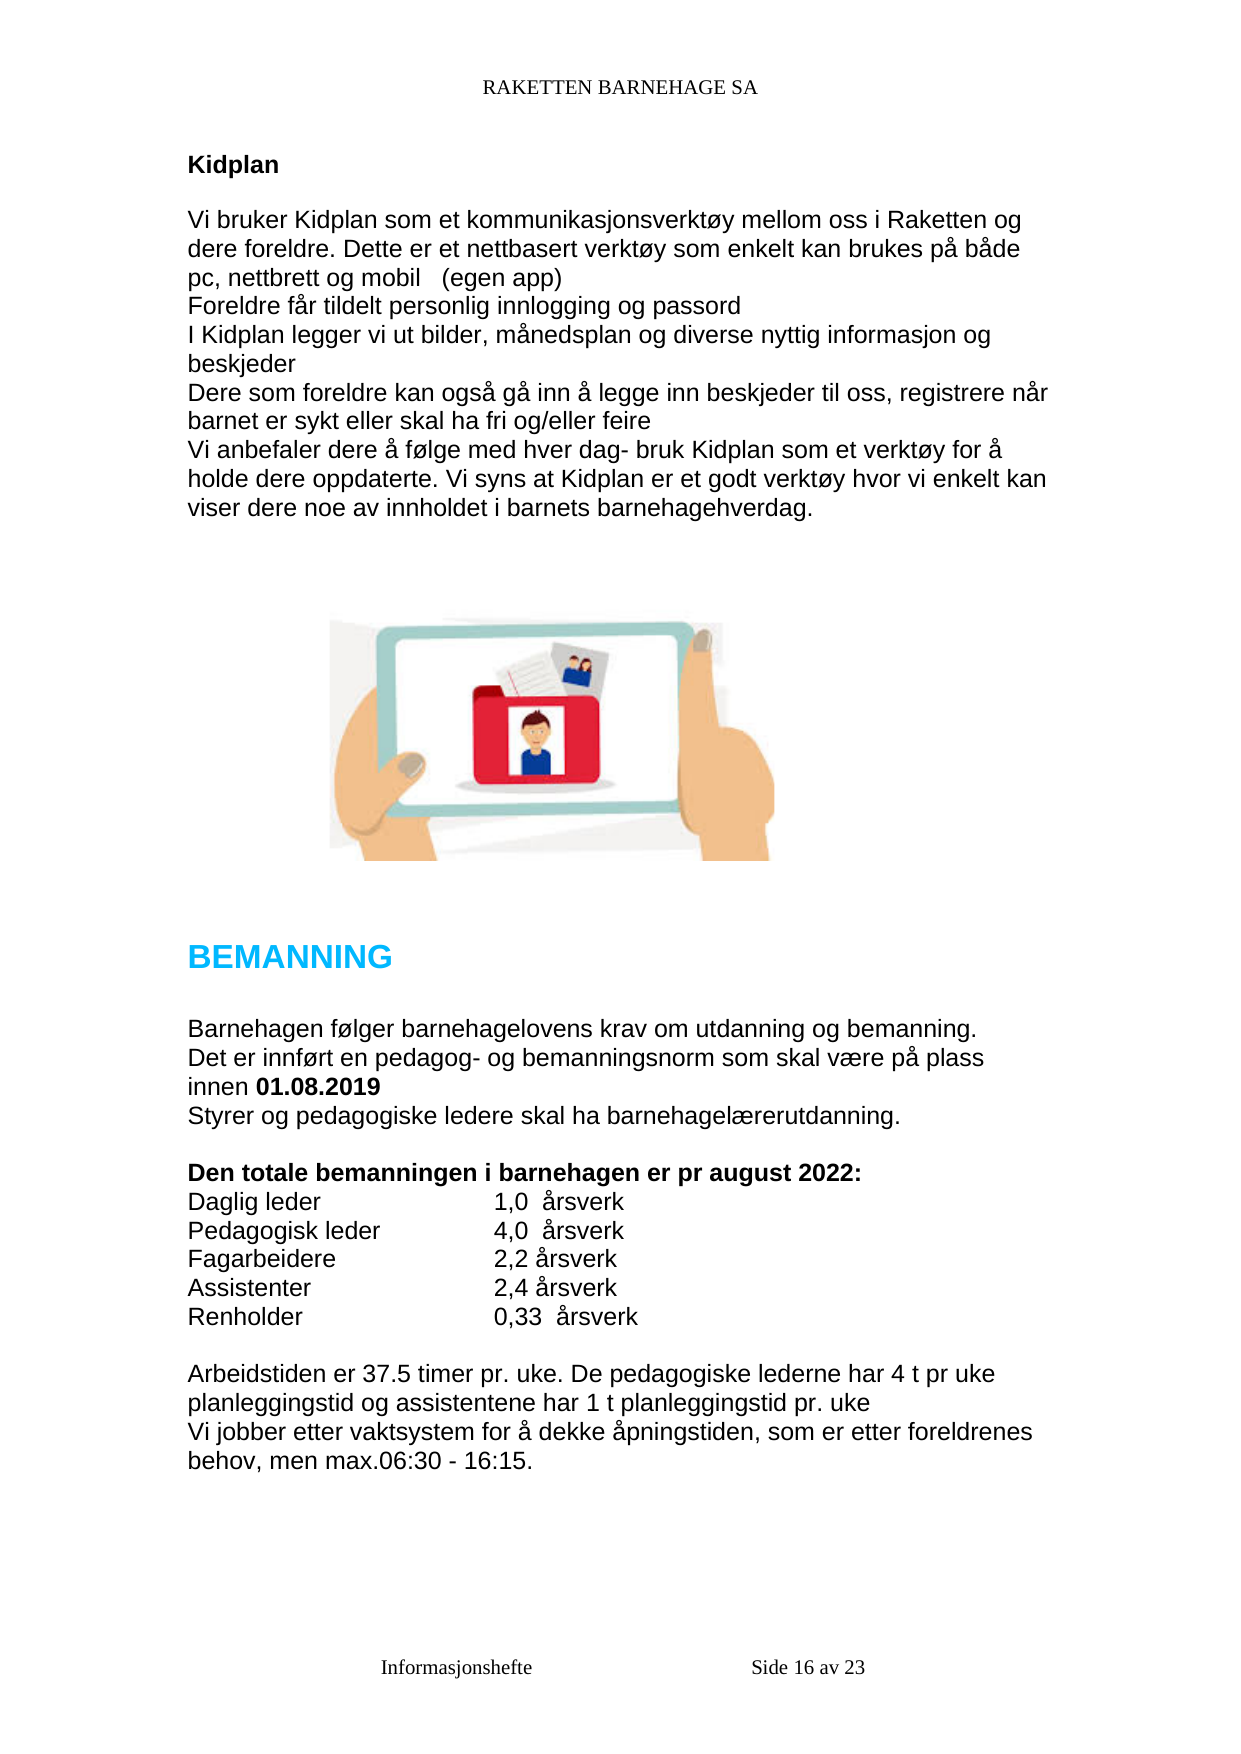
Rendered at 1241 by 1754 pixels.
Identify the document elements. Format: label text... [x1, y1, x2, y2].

text Det er innført en pedagog- og bemanningsnorm som skal være på plass innen 01.08.2019 [187, 1043, 1050, 1101]
text Daglig leder 1,0 årsverk [187, 1187, 1050, 1216]
text Vi anbefaler dere å følge med hver dag- bruk Kidplan som et verktøy for å holde dere oppdaterte. Vi syns at Kidplan er et godt verktøy hvor vi enkelt kan viser dere noe av innholdet i barnets barnehagehverdag. [187, 435, 1053, 521]
picture [305, 598, 775, 861]
text Barnehagen følger barnehagelovens krav om utdanning og bemanning. [187, 1014, 1050, 1043]
text Arbeidstiden er 37.5 timer pr. uke. De pedagogiske lederne har 4 t pr uke planleggingstid og assistentene har 1 t planleggingstid pr. uke [187, 1359, 1050, 1417]
text Fagarbeidere 2,2 årsverk [187, 1244, 1050, 1273]
text Den totale bemanningen i barnehagen er pr august 2022: [187, 1158, 1050, 1187]
text Foreldre får tildelt personlig innlogging og passord [187, 291, 1053, 320]
text I Kidplan legger vi ut bilder, månedsplan og diverse nyttig informasjon og beskjeder [187, 320, 1053, 378]
text Vi bruker Kidplan som et kommunikasjonsverktøy mellom oss i Raketten og dere foreldre. Dette er et nettbasert verktøy som enkelt kan brukes på både pc, nettbrett og mobil (egen app) [187, 205, 1053, 291]
text Styrer og pedagogiske ledere skal ha barnehagelærerutdanning. [187, 1101, 1050, 1129]
text Pedagogisk leder 4,0 årsverk [187, 1216, 1050, 1244]
text Renholder 0,33 årsverk [187, 1302, 1050, 1331]
text Dere som foreldre kan også gå inn å legge inn beskjeder til oss, registrere når barnet er sykt eller skal ha fri og/eller feire [187, 378, 1053, 435]
text Kidplan [187, 150, 1053, 179]
text Vi jobber etter vaktsystem for å dekke åpningstiden, som er etter foreldrenes behov, men max.06:30 - 16:15. [187, 1417, 1050, 1474]
text Assistenter 2,4 årsverk [187, 1273, 1050, 1302]
text BEMANNING [187, 938, 893, 976]
